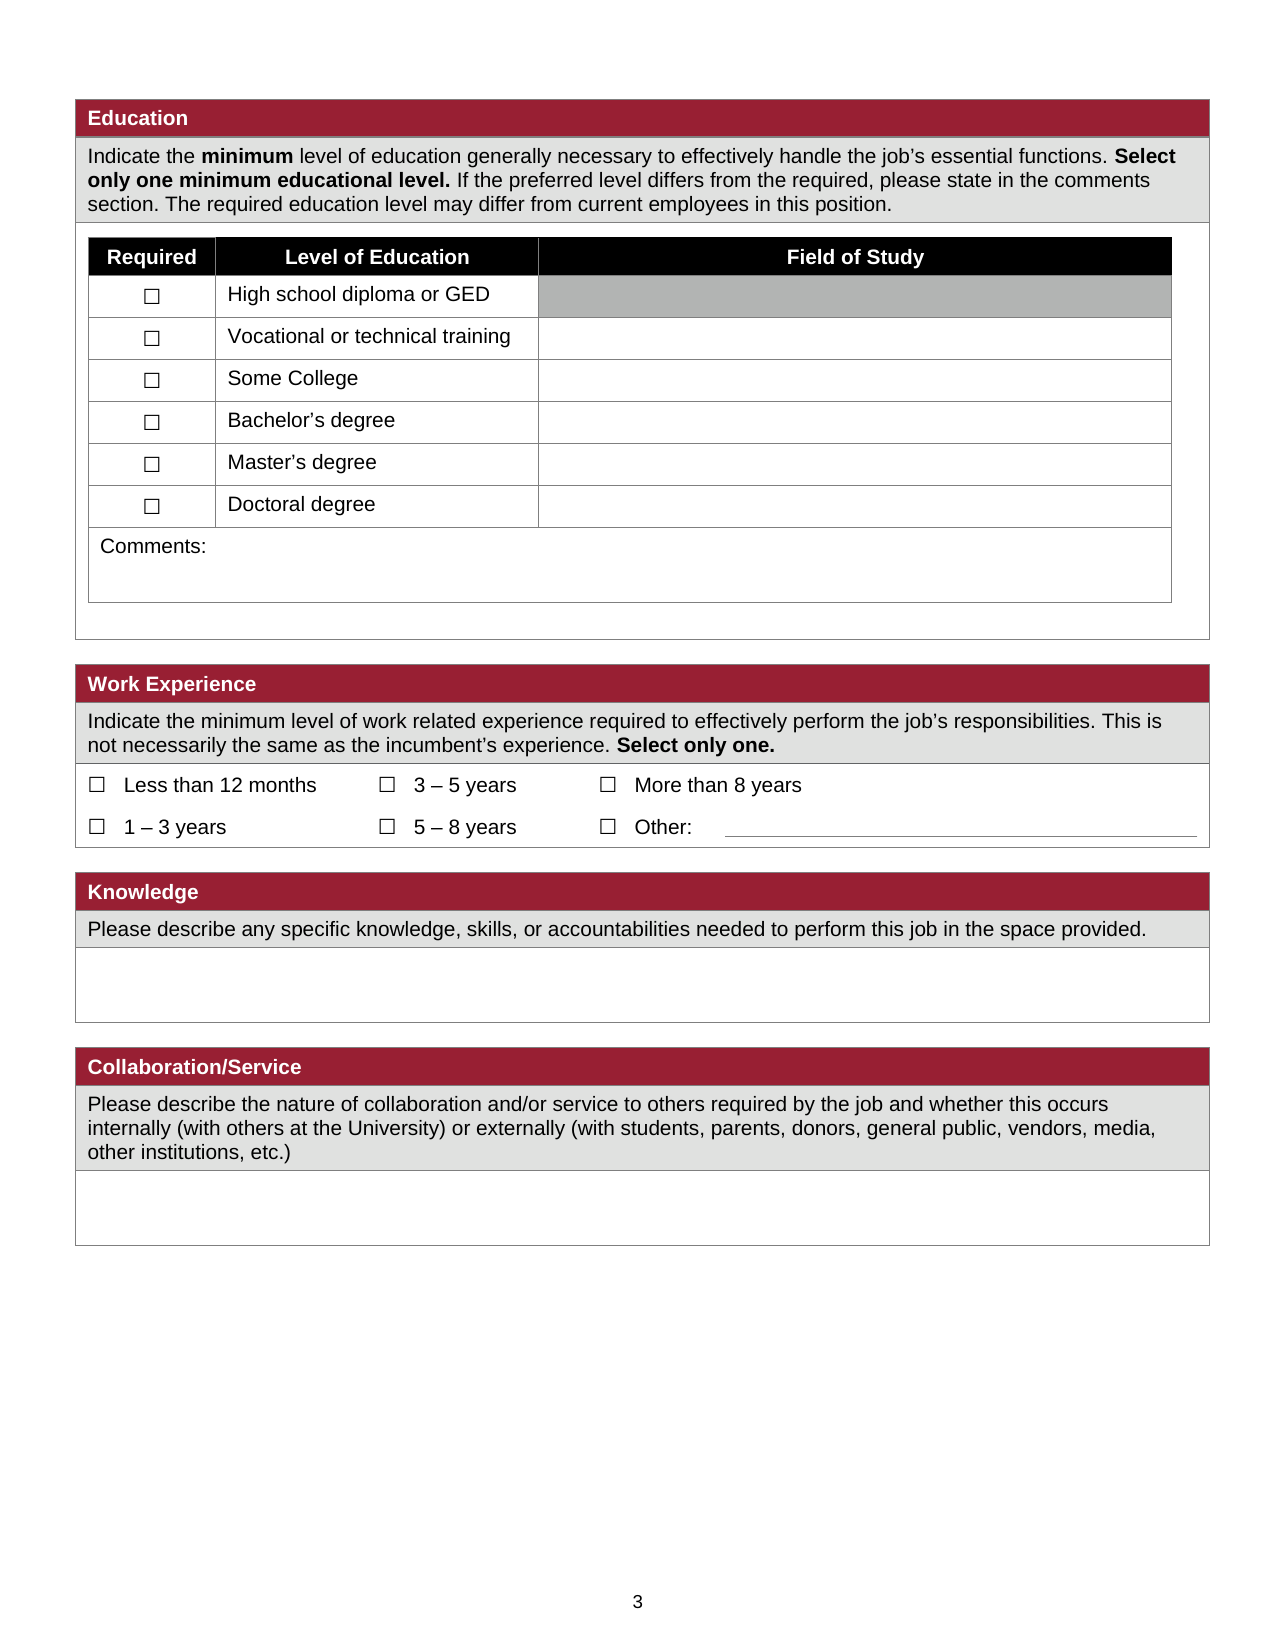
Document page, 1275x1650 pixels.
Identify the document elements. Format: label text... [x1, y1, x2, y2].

table_cell Please describe any specific knowledge, skills, or accountabilities needed to perform this job in the space provided. [76, 911, 1209, 947]
table_cell 1 – 3 years [76, 806, 366, 847]
table_cell Other: [586, 806, 712, 847]
table_cell 5 – 8 years [366, 806, 586, 847]
table_cell [713, 806, 1209, 847]
table_cell Less than 12 months [76, 764, 366, 805]
table_cell More than 8 years [586, 764, 1209, 805]
table_cell [76, 223, 1209, 639]
table_cell Indicate the minimum level of work related experience required to effectively perform the job’s responsibilities. This is not necessarily the same as the incumbent’s experience. Select only one. [76, 703, 1209, 763]
table_cell Indicate the minimum level of education generally necessary to effectively handle the job’s essential functions. Select only one minimum educational level. If the preferred level differs from the required, please state in the comments section. The required education level may differ from current employees in this position. [76, 138, 1209, 222]
table_header Work Experience [76, 665, 1209, 702]
table_header Education [76, 100, 1209, 136]
table_cell [76, 1171, 1209, 1245]
table_header Knowledge [76, 873, 1209, 910]
table_cell 3 – 5 years [366, 764, 586, 805]
table_header Collaboration/Service [76, 1048, 1209, 1085]
table_cell Please describe the nature of collaboration and/or service to others required by the job and whether this occurs internally (with others at the University) or externally (with students, parents, donors, general public, vendors, media, other institutions, etc.) [76, 1086, 1209, 1170]
table_cell [76, 948, 1209, 1022]
